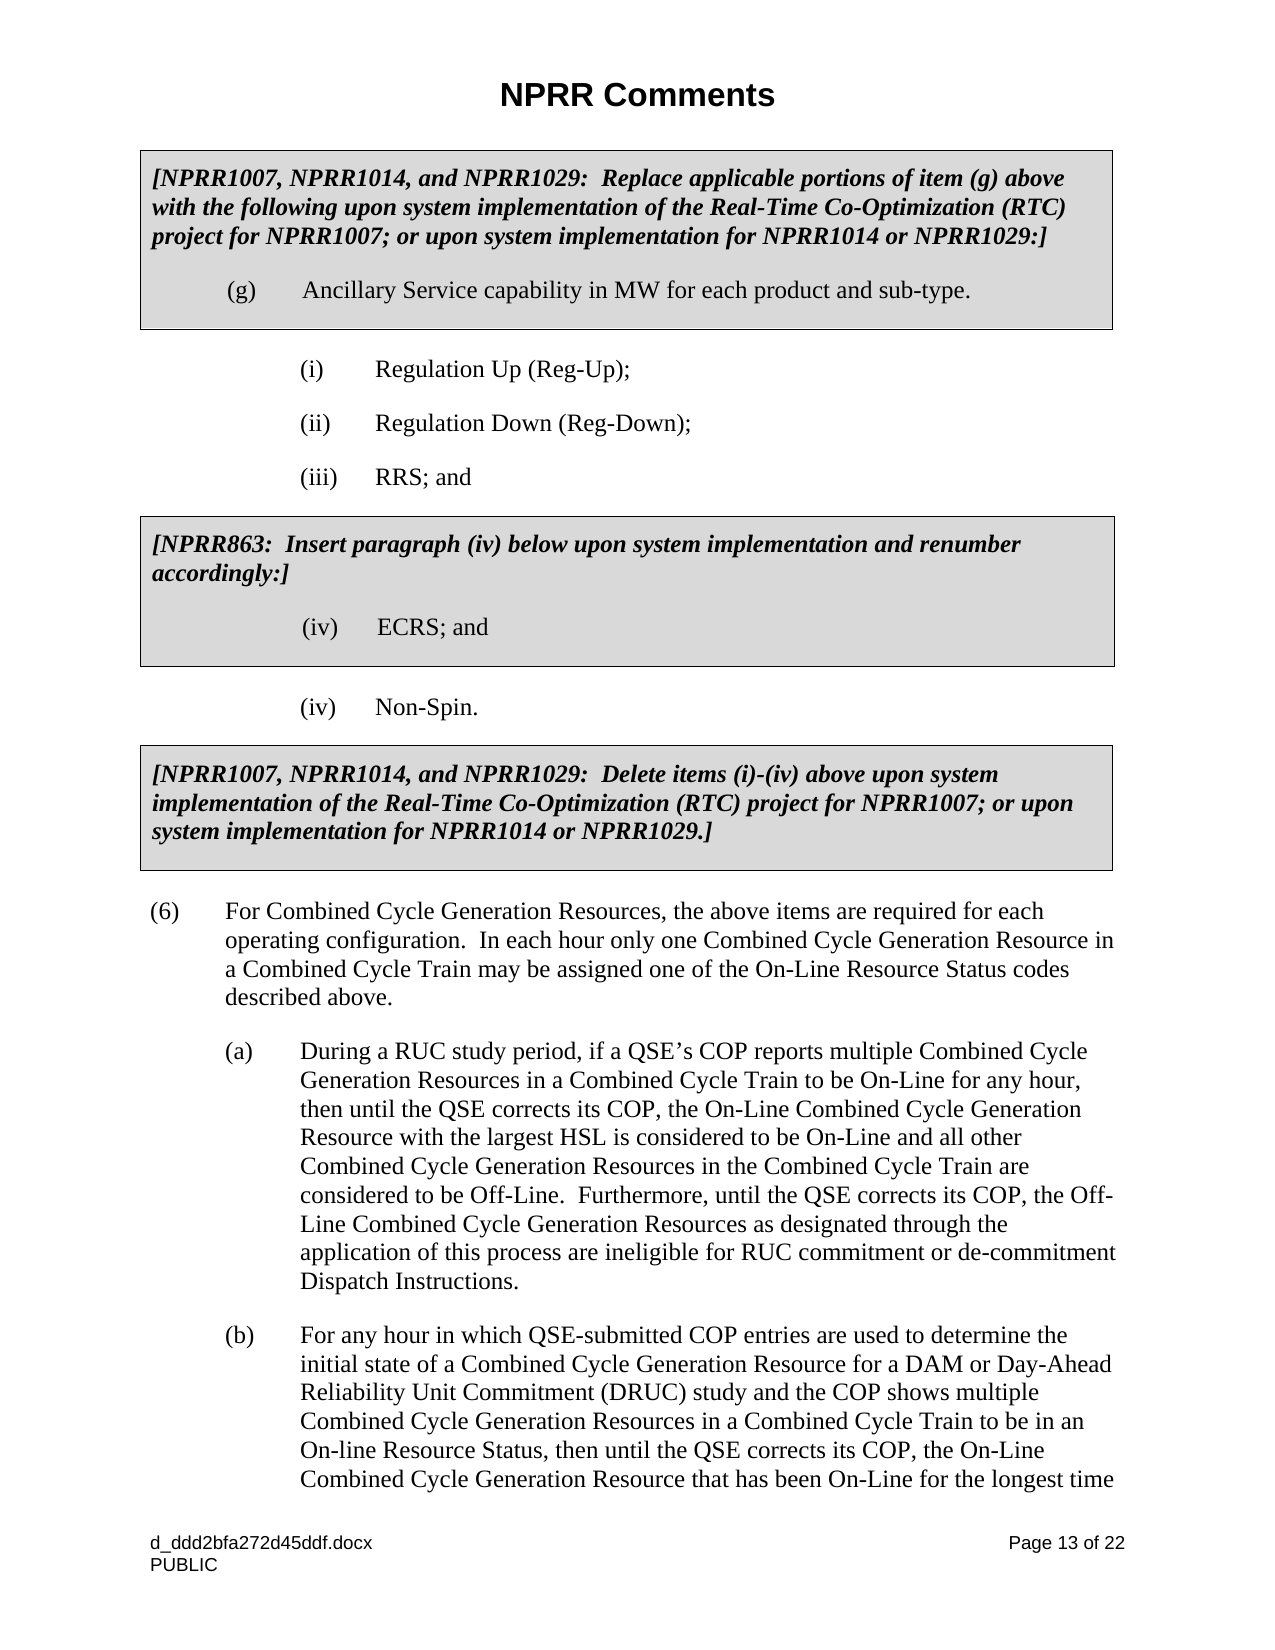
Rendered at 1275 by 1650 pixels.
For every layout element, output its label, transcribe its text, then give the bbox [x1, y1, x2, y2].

table_header [NPRR1007, NPRR1014, and NPRR1029: Delete items (i)-(iv) above upon system implementation of the Real-Time Co-Optimization (RTC) project for NPRR1007; or upon system implementation for NPRR1014 or NPRR1029.] [141, 746, 1112, 870]
text (a) During a RUC study period, if a QSE’s COP reports multiple Combined Cycle Generation Resources in a Combined Cycle Train to be On-Line for any hour, then until the QSE corrects its COP, the On-Line Combined Cycle Generation Resource with the largest HSL is considered to be On-Line and all other Combined Cycle Generation Resources in the Combined Cycle Train are considered to be Off-Line. Furthermore, until the QSE corrects its COP, the Off-Line Combined Cycle Generation Resources as designated through the application of this process are ineligible for RUC commitment or de-commitment Dispatch Instructions. [225, 1036, 1125, 1295]
text (6) For Combined Cycle Generation Resources, the above items are required for each operating configuration. In each hour only one Combined Cycle Generation Resource in a Combined Cycle Train may be assigned one of the On-Line Resource Status codes described above. [150, 896, 1125, 1011]
table_header [NPRR863: Insert paragraph (iv) below upon system implementation and renumber accordingly:] (iv) ECRS; and [141, 517, 1114, 666]
text (i) Regulation Up (Reg-Up); [300, 354, 1125, 383]
table_header [NPRR1007, NPRR1014, and NPRR1029: Replace applicable portions of item (g) above with the following upon system implementation of the Real-Time Co-Optimization (RTC) project for NPRR1007; or upon system implementation for NPRR1014 or NPRR1029:] (g) Ancillary Service capability in MW for each product and sub-type. [141, 151, 1112, 328]
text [225, 1320, 1125, 1492]
text (iv) Non-Spin. [300, 692, 1125, 720]
text (ii) Regulation Down (Reg-Down); [300, 408, 1125, 437]
text (iii) RRS; and [300, 462, 1125, 491]
